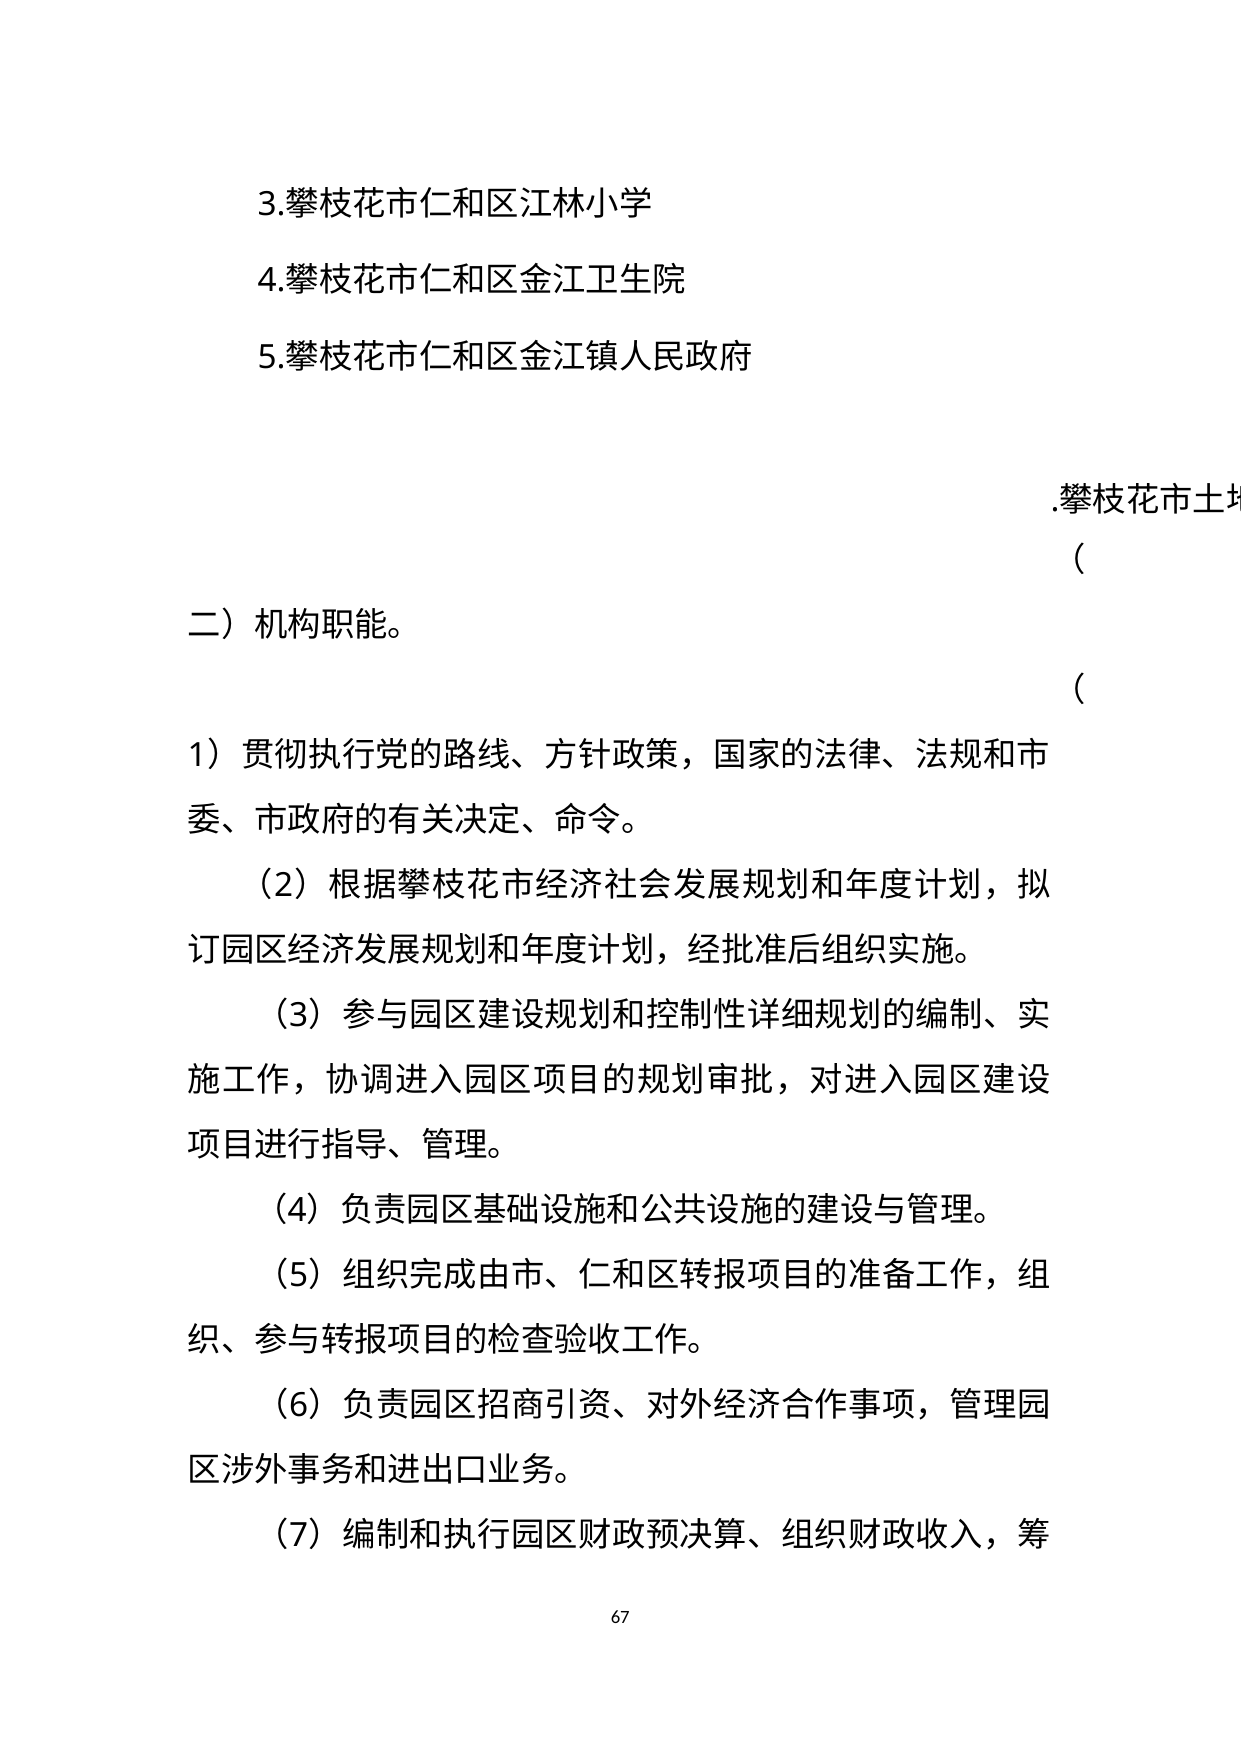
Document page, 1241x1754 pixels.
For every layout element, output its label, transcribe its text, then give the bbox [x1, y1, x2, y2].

text 5.攀枝花市仁和区金江镇人民政府 [257, 315, 1053, 381]
text 4.攀枝花市仁和区金江卫生院 [257, 238, 1053, 305]
text （二）机构职能。 [187, 524, 1053, 654]
text （2）根据攀枝花市经济社会发展规划和年度计划，拟订园区经济发展规划和年度计划，经批准后组织实施。 [187, 849, 1053, 979]
text （1）贯彻执行党的路线、方针政策，国家的法律、法规和市委、市政府的有关决定、命令。 [187, 654, 1053, 849]
text （4）负责园区基础设施和公共设施的建设与管理。 [187, 1174, 1053, 1239]
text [187, 1499, 1053, 1564]
text 6.攀枝花市土地储备中心钒钛高新技术产业园区分中心 [1050, 391, 1240, 524]
text 3.攀枝花市仁和区江林小学 [257, 162, 1053, 229]
text （5）组织完成由市、仁和区转报项目的准备工作，组织、参与转报项目的检查验收工作。 [187, 1239, 1053, 1369]
text （3）参与园区建设规划和控制性详细规划的编制、实施工作，协调进入园区项目的规划审批，对进入园区建设项目进行指导、管理。 [187, 979, 1053, 1174]
text （6）负责园区招商引资、对外经济合作事项，管理园区涉外事务和进出口业务。 [187, 1369, 1053, 1499]
